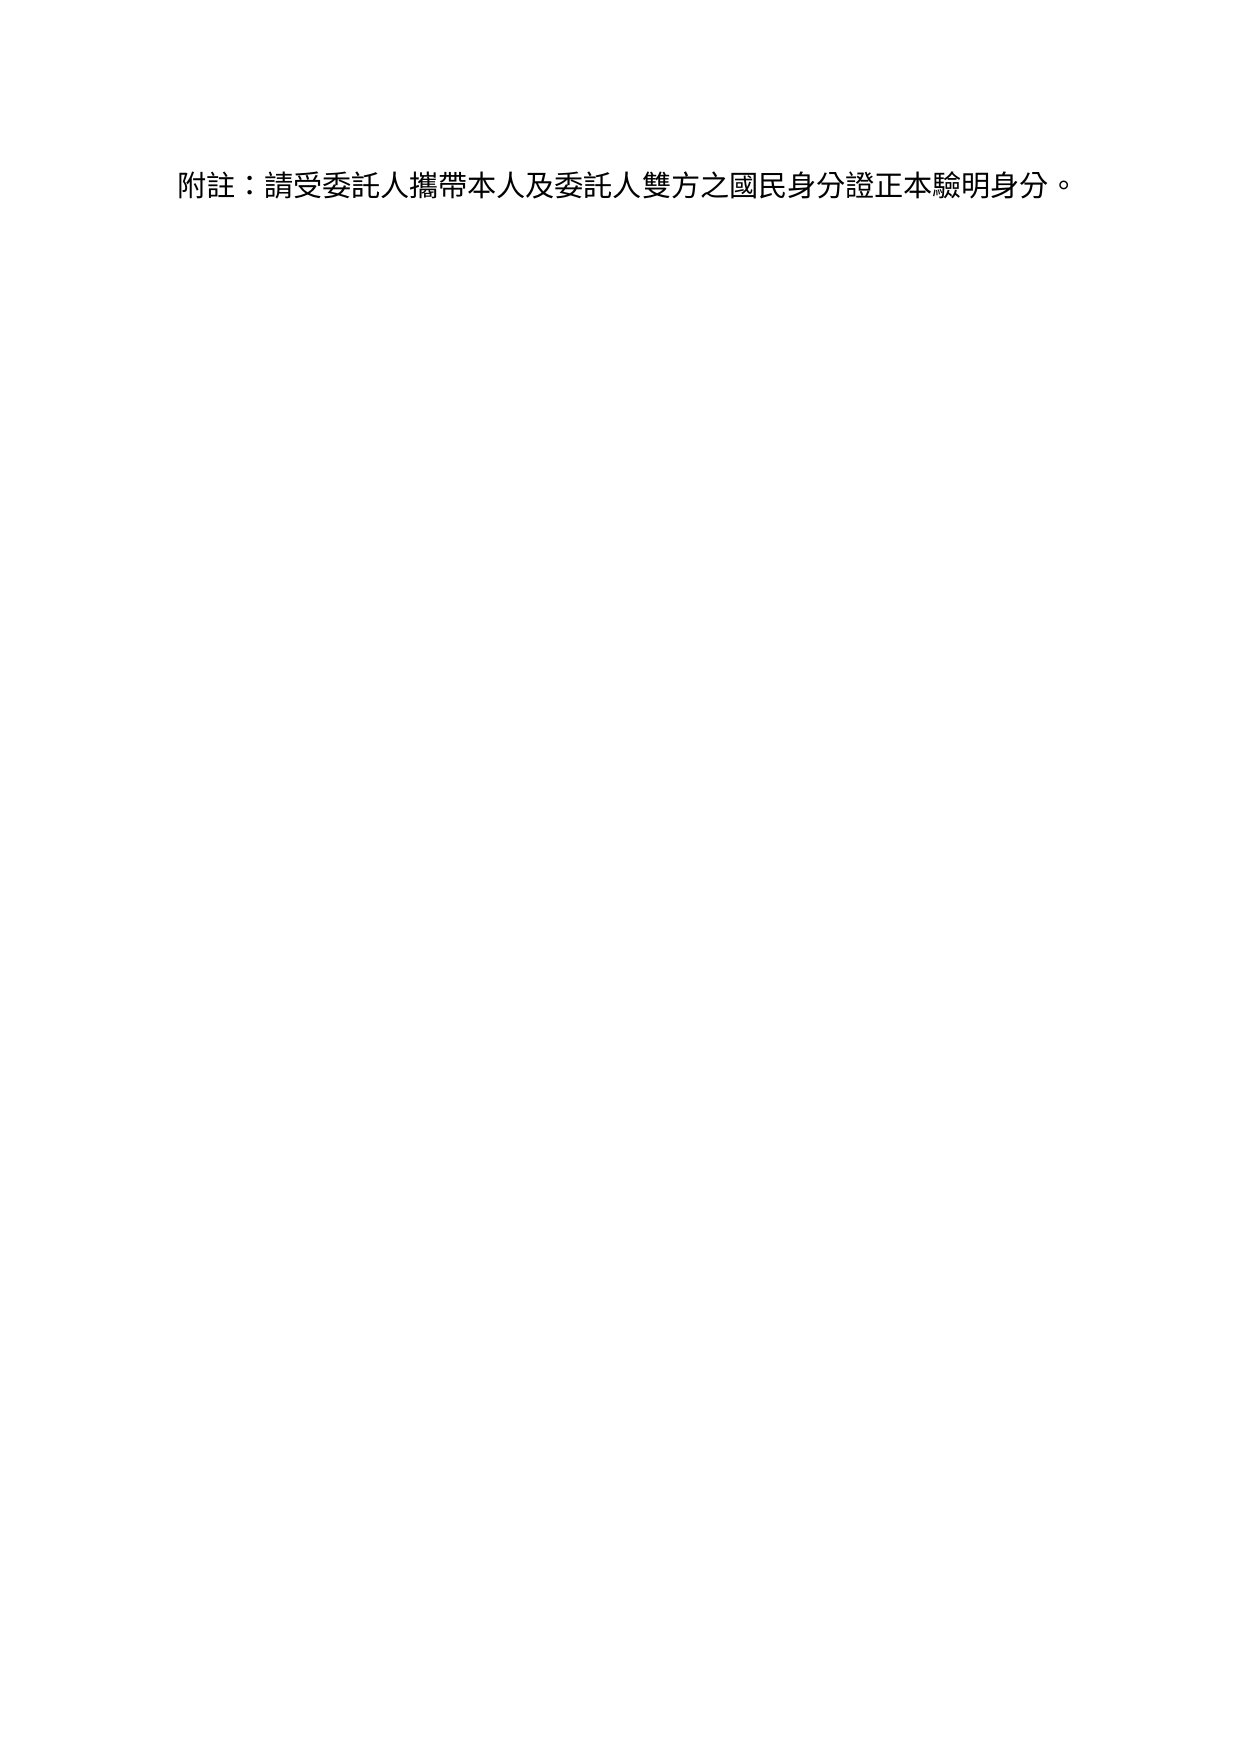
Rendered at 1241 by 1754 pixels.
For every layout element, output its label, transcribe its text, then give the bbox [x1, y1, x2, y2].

text 附註：請受委託人攜帶本人及委託人雙方之國民身分證正本驗明身分。 [127, 162, 1128, 205]
